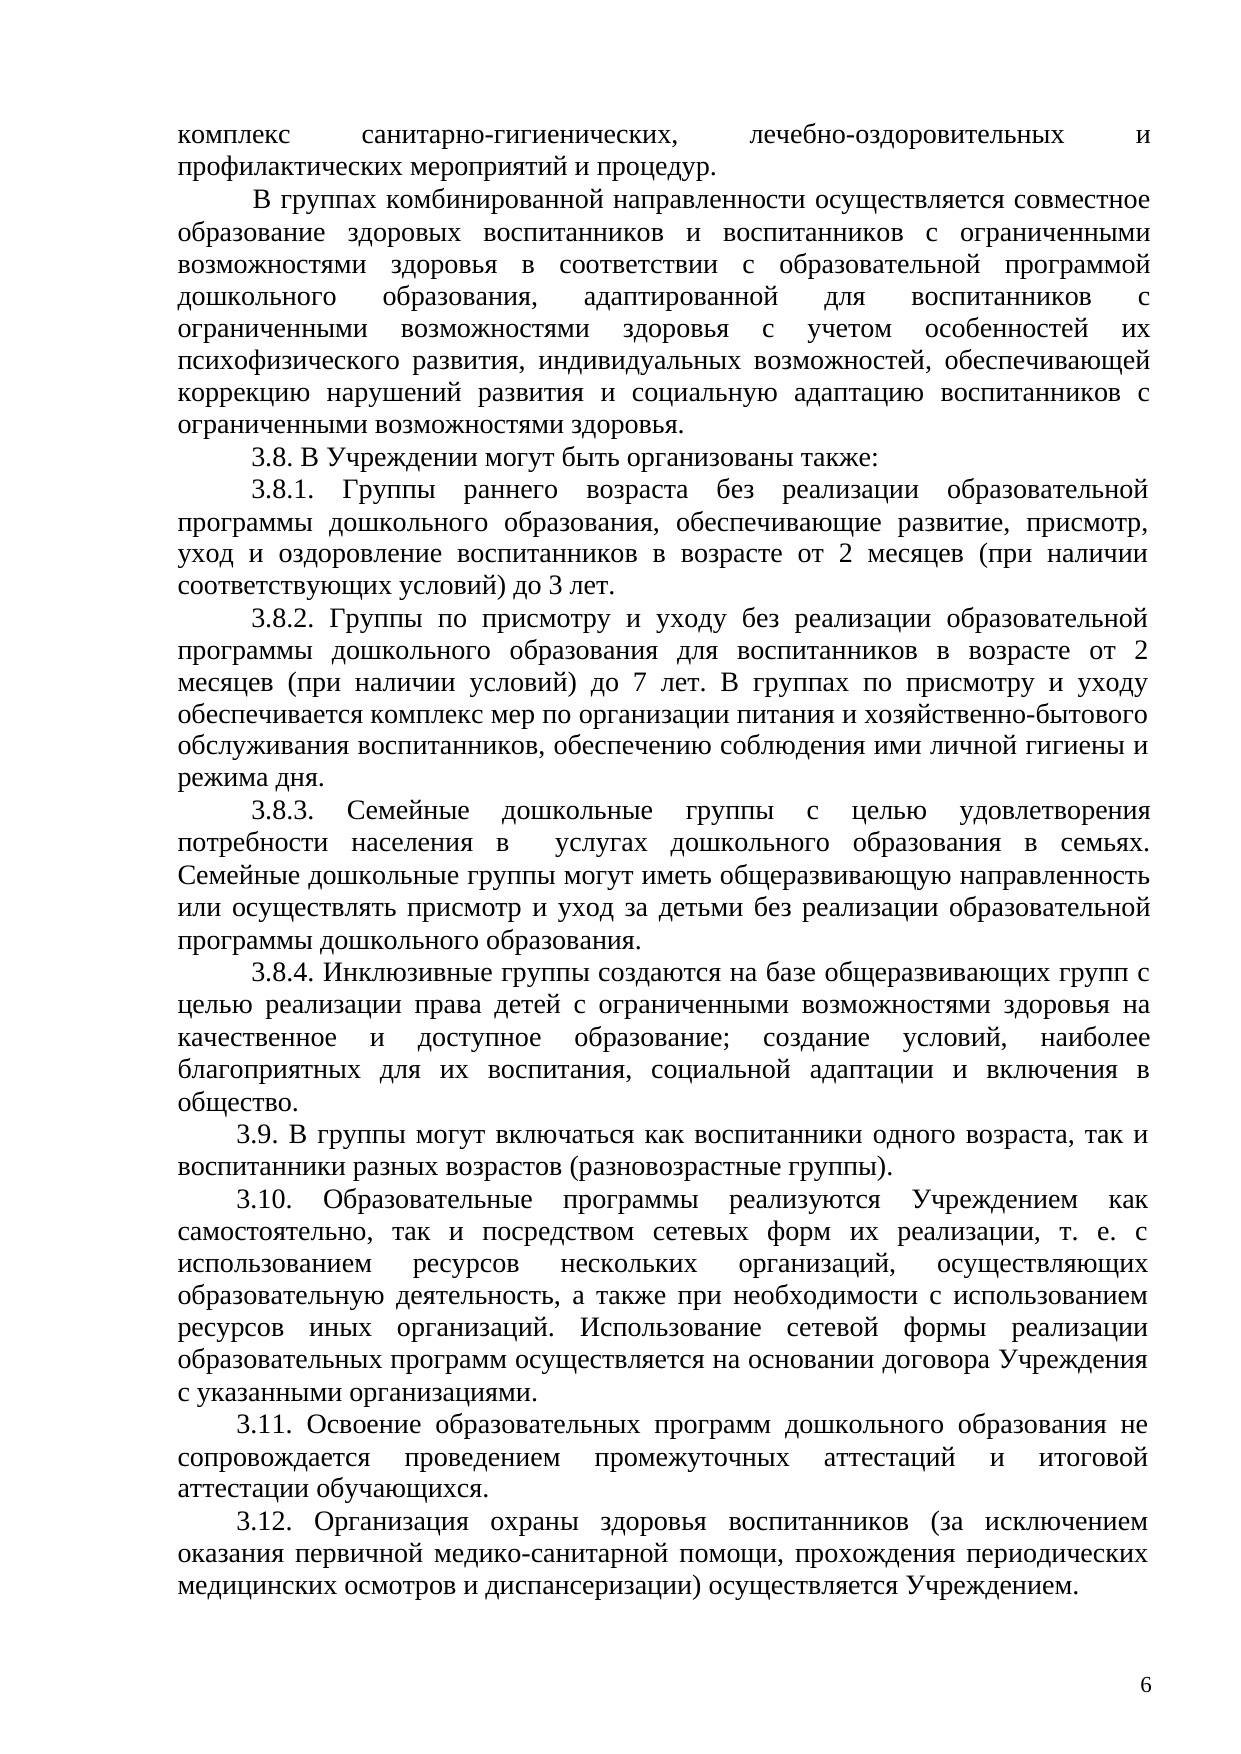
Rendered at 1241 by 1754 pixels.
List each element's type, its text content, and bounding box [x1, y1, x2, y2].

text 3.8.1. Группы раннего возраста без реализации образовательной программы дошкольного образования, обеспечивающие развитие, присмотр, уход и оздоровление воспитанников в возрасте от 2 месяцев (при наличии соответствующих условий) до 3 лет. [177, 474, 1149, 601]
text 3.8. В Учреждении могут быть организованы также: [177, 440, 1152, 472]
text 3.8.4. Инклюзивные группы создаются на базе общеразвивающих групп с целью реализации права детей с ограниченными возможностями здоровья на качественное и доступное образование; создание условий, наиболее благоприятных для их воспитания, социальной адаптации и включения в общество. [177, 955, 1152, 1117]
text 3.11. Освоение образовательных программ дошкольного образования не сопровождается проведением промежуточных аттестаций и итоговой аттестации обучающихся. [177, 1408, 1149, 1504]
text 3.12. Организация охраны здоровья воспитанников (за исключением оказания первичной медико-санитарной помощи, прохождения периодических медицинских осмотров и диспансеризации) осуществляется Учреждением. [177, 1505, 1149, 1600]
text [177, 118, 1152, 182]
text 3.9. В группы могут включаться как воспитанники одного возраста, так и воспитанники разных возрастов (разновозрастные группы). [177, 1118, 1149, 1181]
text В группах комбинированной направленности осуществляется совместное образование здоровых воспитанников и воспитанников с ограниченными возможностями здоровья в соответствии с образовательной программой дошкольного образования, адаптированной для воспитанников с ограниченными возможностями здоровья с учетом особенностей их психофизического развития, индивидуальных возможностей, обеспечивающей коррекцию нарушений развития и социальную адаптацию воспитанников с ограниченными возможностями здоровья. [177, 183, 1152, 439]
text 3.10. Образовательные программы реализуются Учреждением как самостоятельно, так и посредством сетевых форм их реализации, т. е. с использованием ресурсов нескольких организаций, осуществляющих образовательную деятельность, а также при необходимости с использованием ресурсов иных организаций. Использование сетевой формы реализации образовательных программ осуществляется на основании договора Учреждения с указанными организациями. [177, 1183, 1149, 1407]
text 3.8.2. Группы по присмотру и уходу без реализации образовательной программы дошкольного образования для воспитанников в возрасте от 2 месяцев (при наличии условий) до 7 лет. В группах по присмотру и уходу обеспечивается комплекс мер по организации питания и хозяйственно-бытового обслуживания воспитанников, обеспечению соблюдения ими личной гигиены и режима дня. [177, 602, 1149, 793]
text 3.8.3. Семейные дошкольные группы с целью удовлетворения потребности населения в услугах дошкольного образования в семьях. Семейные дошкольные группы могут иметь общеразвивающую направленность или осуществлять присмотр и уход за детьми без реализации образовательной программы дошкольного образования. [177, 793, 1152, 955]
